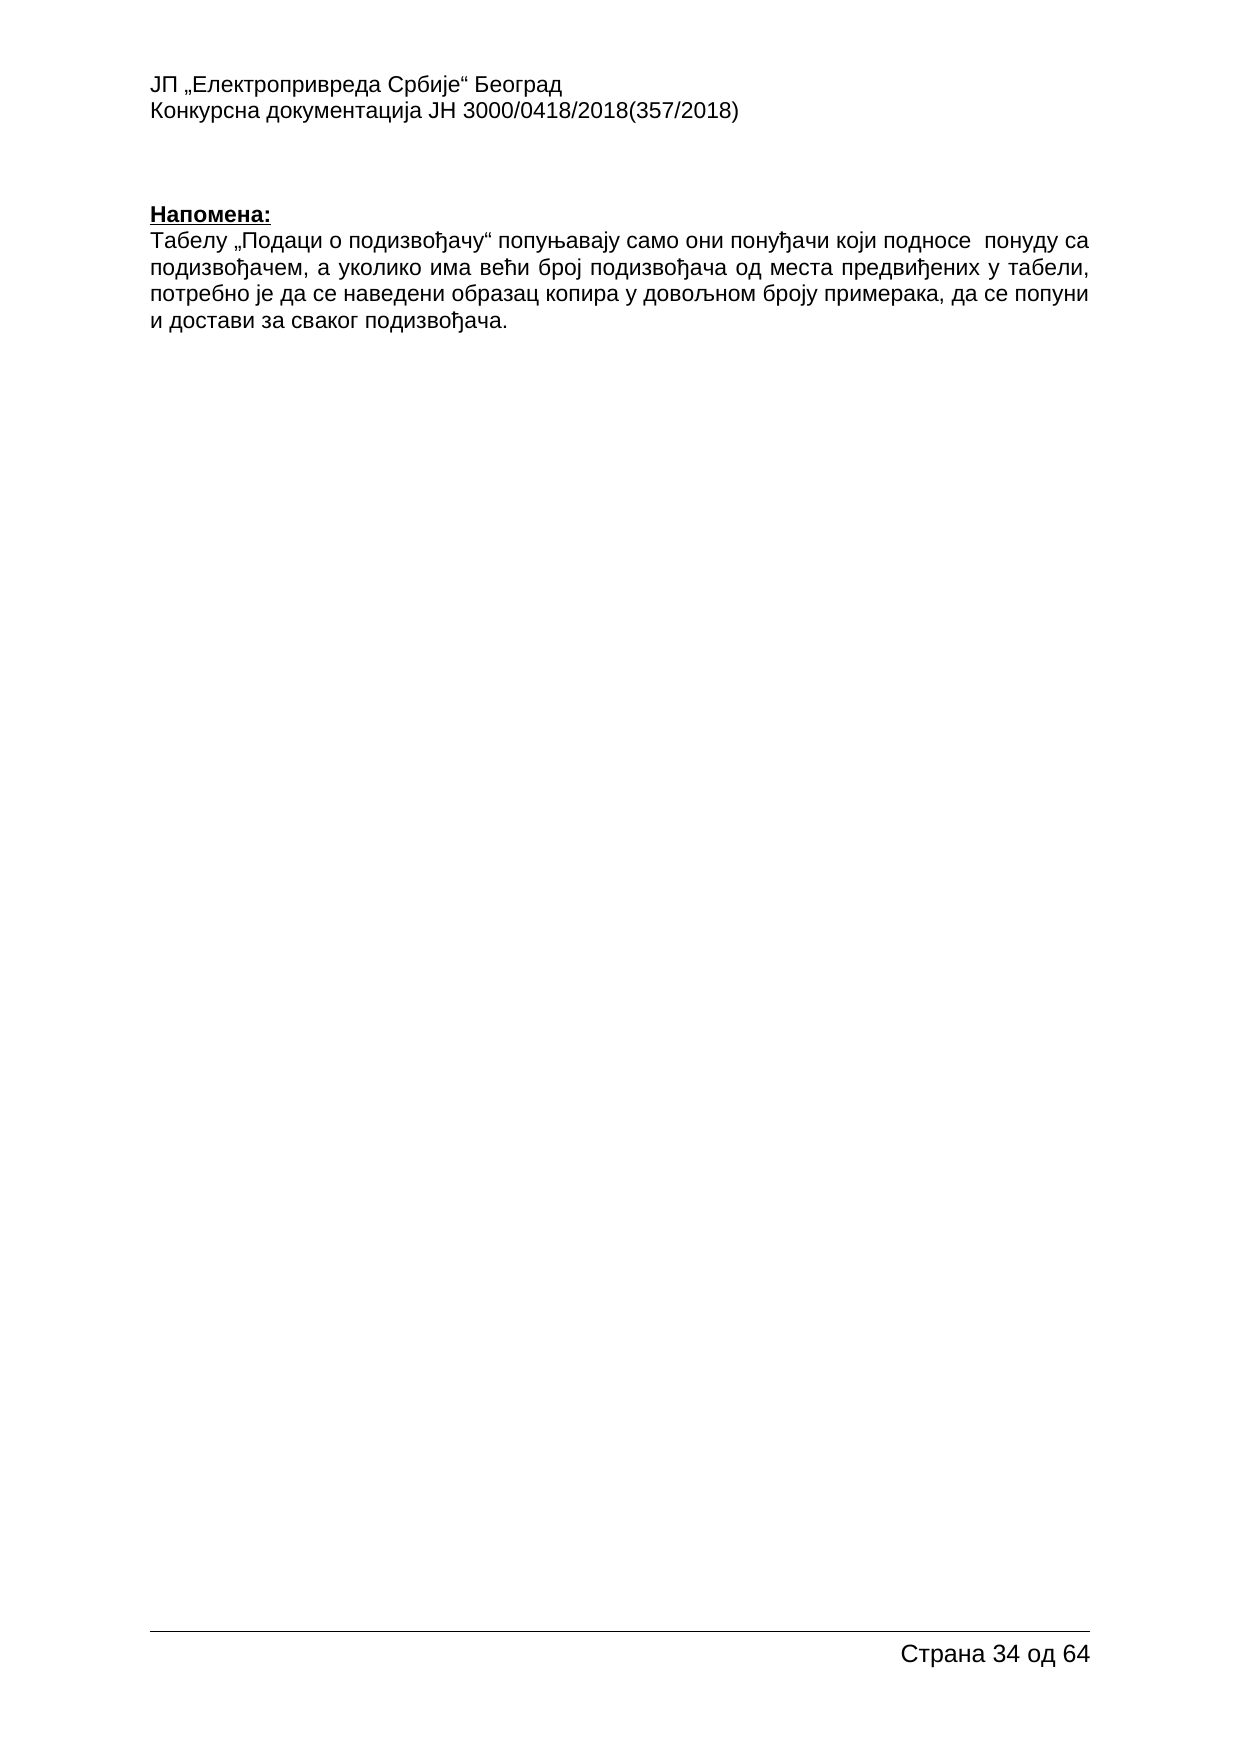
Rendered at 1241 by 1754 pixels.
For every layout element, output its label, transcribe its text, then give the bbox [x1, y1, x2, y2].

text Напомена: [150, 201, 1090, 227]
text Табелу „Подаци о подизвођачу“ попуњавају само они понуђачи који подносе понуду са подизвођачем, а уколико има већи број подизвођача од места предвиђених у табели, потребно је да се наведени образац копира у довољном броју примерака, да се попуни и достави за сваког подизвођача. [150, 227, 1090, 333]
